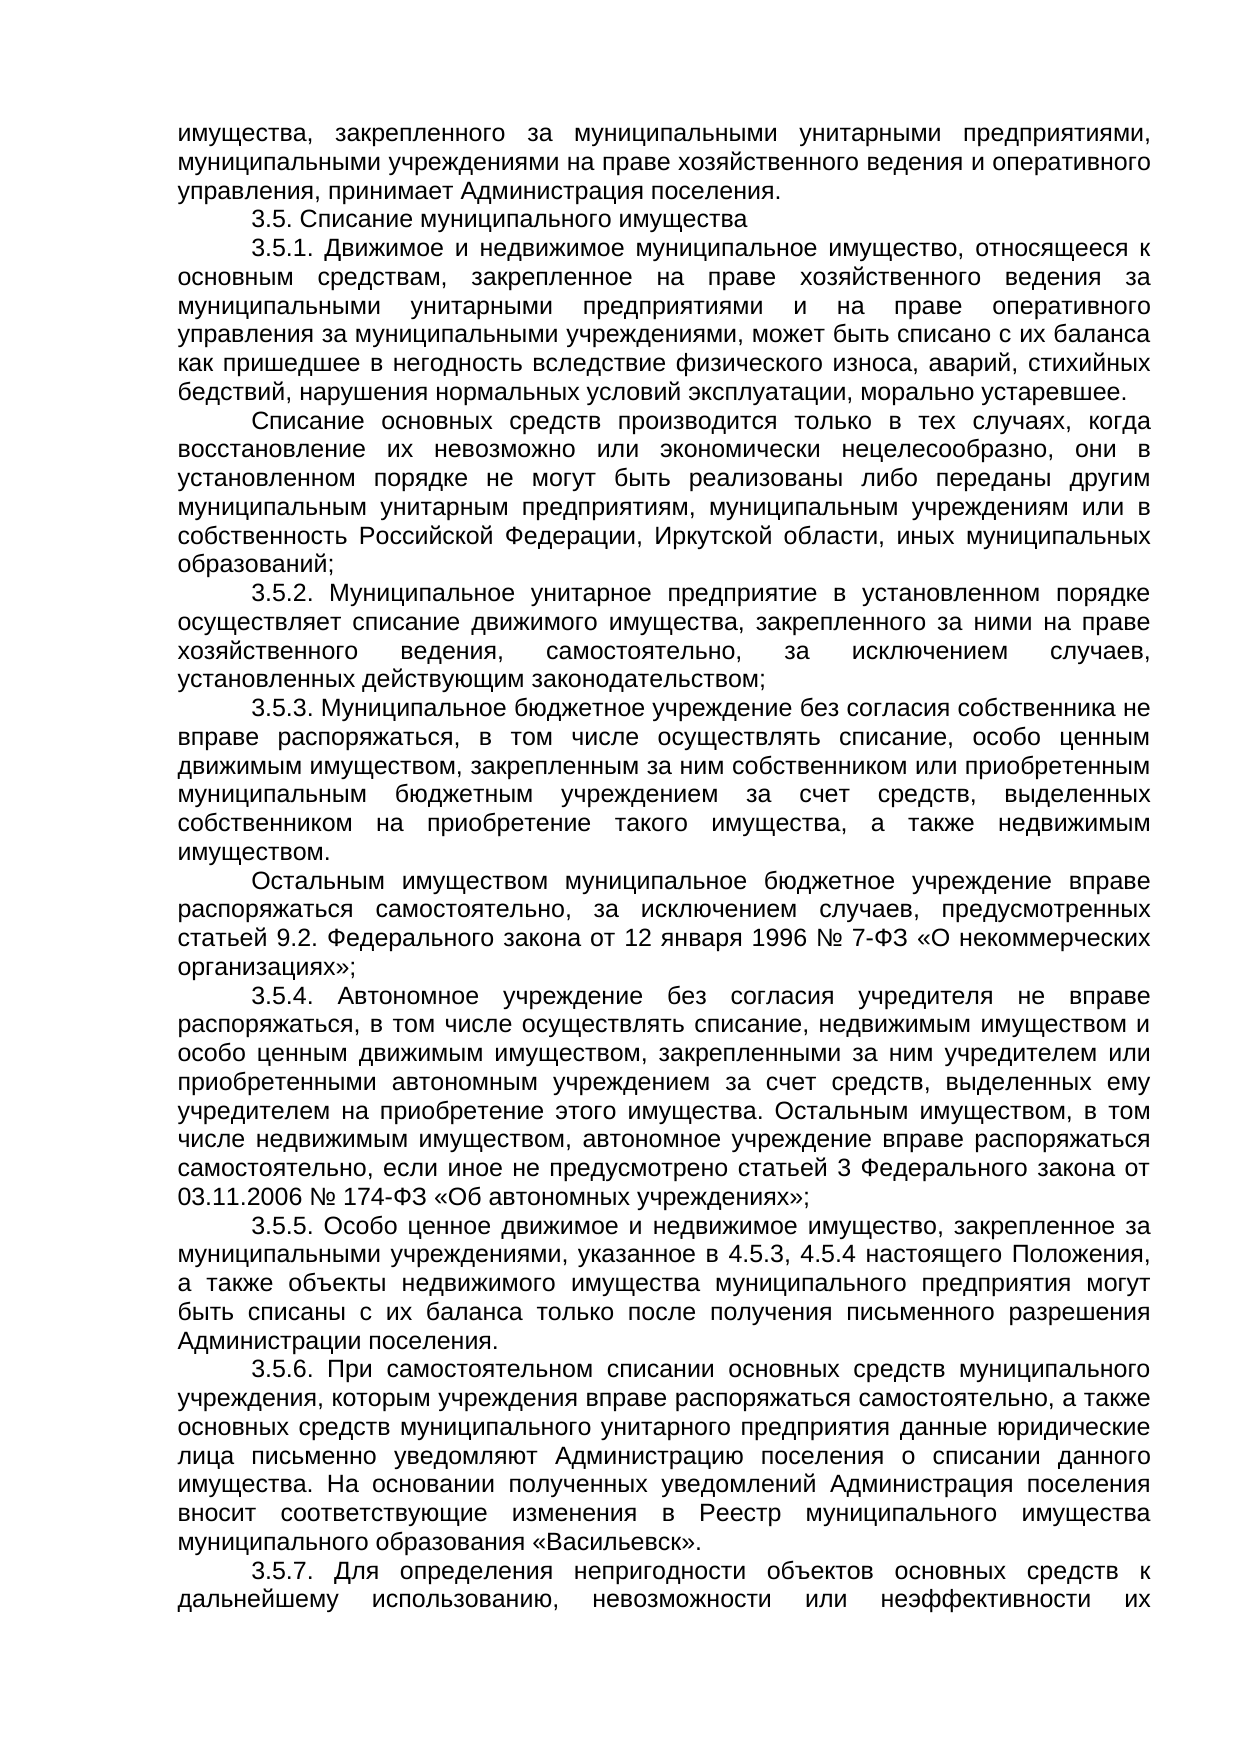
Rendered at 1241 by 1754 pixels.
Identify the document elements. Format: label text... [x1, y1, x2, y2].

text 3.5.4. Автономное учреждение без согласия учредителя не вправе распоряжаться, в том числе осуществлять списание, недвижимым имуществом и особо ценным движимым имуществом, закрепленными за ним учредителем или приобретенными автономным учреждением за счет средств, выделенных ему учредителем на приобретение этого имущества. Остальным имуществом, в том числе недвижимым имуществом, автономное учреждение вправе распоряжаться самостоятельно, если иное не предусмотрено статьей 3 Федерального закона от 03.11.2006 № 174-ФЗ «Об автономных учреждениях»; [177, 981, 1152, 1211]
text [177, 1556, 1152, 1613]
text 3.5. Списание муниципального имущества [177, 204, 1152, 233]
text Остальным имуществом муниципальное бюджетное учреждение вправе распоряжаться самостоятельно, за исключением случаев, предусмотренных статьей 9.2. Федерального закона от 12 января 1996 № 7-ФЗ «О некоммерческих организациях»; [177, 866, 1152, 981]
text 3.5.1. Движимое и недвижимое муниципальное имущество, относящееся к основным средствам, закрепленное на праве хозяйственного ведения за муниципальными унитарными предприятиями и на праве оперативного управления за муниципальными учреждениями, может быть списано с их баланса как пришедшее в негодность вследствие физического износа, аварий, стихийных бедствий, нарушения нормальных условий эксплуатации, морально устаревшее. [177, 233, 1152, 406]
text 3.5.3. Муниципальное бюджетное учреждение без согласия собственника не вправе распоряжаться, в том числе осуществлять списание, особо ценным движимым имуществом, закрепленным за ним собственником или приобретенным муниципальным бюджетным учреждением за счет средств, выделенных собственником на приобретение такого имущества, а также недвижимым имуществом. [177, 693, 1152, 866]
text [177, 118, 1152, 204]
text 3.5.2. Муниципальное унитарное предприятие в установленном порядке осуществляет списание движимого имущества, закрепленного за ними на праве хозяйственного ведения, самостоятельно, за исключением случаев, установленных действующим законодательством; [177, 578, 1152, 693]
text Списание основных средств производится только в тех случаях, когда восстановление их невозможно или экономически нецелесообразно, они в установленном порядке не могут быть реализованы либо переданы другим муниципальным унитарным предприятиям, муниципальным учреждениям или в собственность Российской Федерации, Иркутской области, иных муниципальных образований; [177, 406, 1152, 578]
text 3.5.6. При самостоятельном списании основных средств муниципального учреждения, которым учреждения вправе распоряжаться самостоятельно, а также основных средств муниципального унитарного предприятия данные юридические лица письменно уведомляют Администрацию поселения о списании данного имущества. На основании полученных уведомлений Администрация поселения вносит соответствующие изменения в Реестр муниципального имущества муниципального образования «Васильевск». [177, 1354, 1152, 1556]
text 3.5.5. Особо ценное движимое и недвижимое имущество, закрепленное за муниципальными учреждениями, указанное в 4.5.3, 4.5.4 настоящего Положения, а также объекты недвижимого имущества муниципального предприятия могут быть списаны с их баланса только после получения письменного разрешения Администрации поселения. [177, 1211, 1152, 1354]
